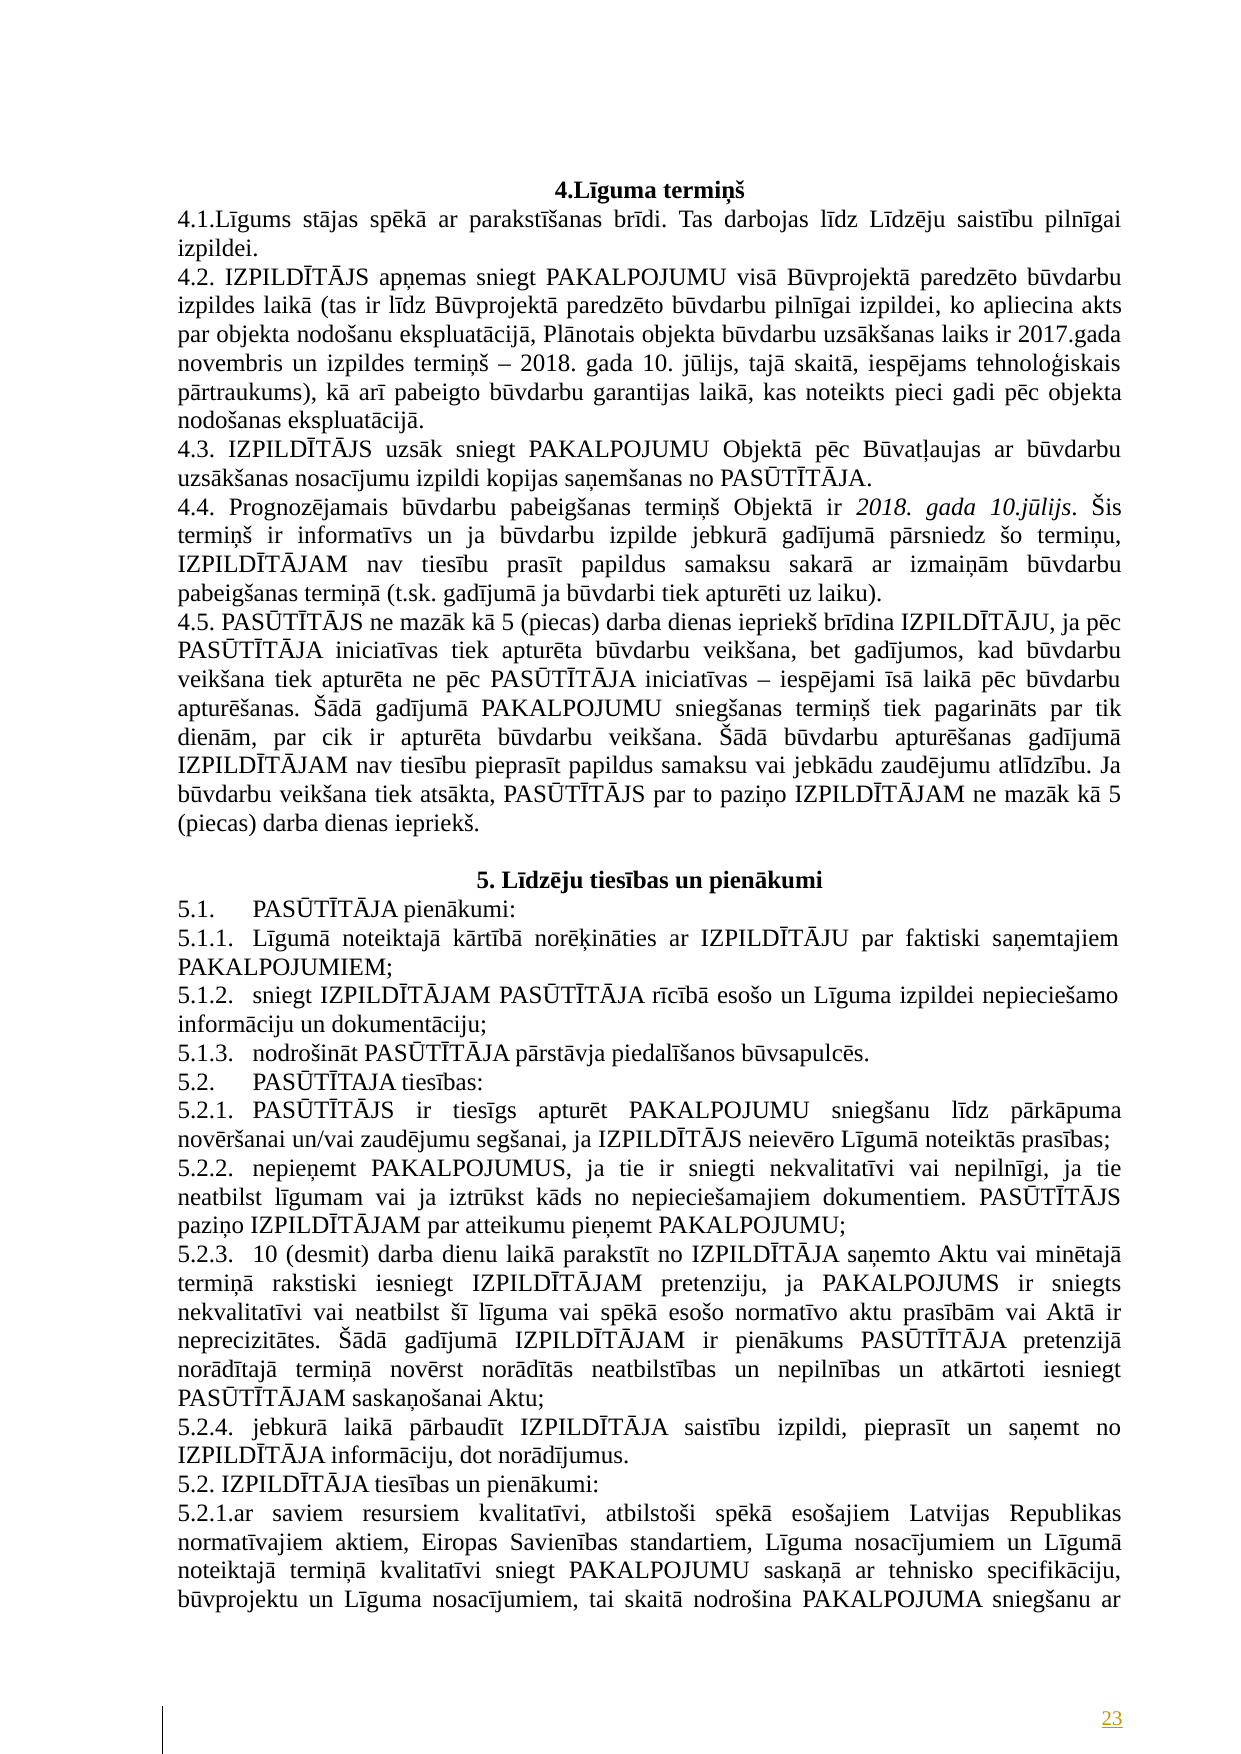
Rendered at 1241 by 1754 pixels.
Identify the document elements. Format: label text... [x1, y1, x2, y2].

list 10 (desmit) darba dienu laikā parakstīt no IZPILDĪTĀJA saņemto Aktu vai minētajā termiņā rakstiski iesniegt IZPILDĪTĀJAM pretenziju, ja PAKALPOJUMS ir sniegts nekvalitatīvi vai neatbilst šī līguma vai spēkā esošo normatīvo aktu prasībām vai Aktā ir neprecizitātes. Šādā gadījumā IZPILDĪTĀJAM ir pienākums PASŪTĪTĀJA pretenzijā norādītajā termiņā novērst norādītās neatbilstības un nepilnības un atkārtoti iesniegt PASŪTĪTĀJAM saskaņošanai Aktu; [177, 1239, 1122, 1412]
list PASŪTĪTAJA tiesības: [177, 1067, 1122, 1096]
list PASŪTĪTĀJS ir tiesīgs apturēt PAKALPOJUMU sniegšanu līdz pārkāpuma novēršanai un/vai zaudējumu segšanai, ja IZPILDĪTĀJS neievēro Līgumā noteiktās prasības; [177, 1096, 1122, 1153]
list PASŪTĪTĀJA pienākumi: [177, 894, 1122, 923]
text 4.3. IZPILDĪTĀJS uzsāk sniegt PAKALPOJUMU Objektā pēc Būvatļaujas ar būvdarbu uzsākšanas nosacījumu izpildi kopijas saņemšanas no PASŪTĪTĀJA. [177, 434, 1122, 492]
text 4.2. IZPILDĪTĀJS apņemas sniegt PAKALPOJUMU visā Būvprojektā paredzēto būvdarbu izpildes laikā (tas ir līdz Būvprojektā paredzēto būvdarbu pilnīgai izpildei, ko apliecina akts par objekta nodošanu ekspluatācijā, Plānotais objekta būvdarbu uzsākšanas laiks ir 2017.gada novembris un izpildes termiņš – 2018. gada 10. jūlijs, tajā skaitā, iespējams tehnoloģiskais pārtraukums), kā arī pabeigto būvdarbu garantijas laikā, kas noteikts pieci gadi pēc objekta nodošanas ekspluatācijā. [177, 262, 1122, 434]
text 4.5. PASŪTĪTĀJS ne mazāk kā 5 (piecas) darba dienas iepriekš brīdina IZPILDĪTĀJU, ja pēc PASŪTĪTĀJA iniciatīvas tiek apturēta būvdarbu veikšana, bet gadījumos, kad būvdarbu veikšana tiek apturēta ne pēc PASŪTĪTĀJA iniciatīvas – iespējami īsā laikā pēc būvdarbu apturēšanas. Šādā gadījumā PAKALPOJUMU sniegšanas termiņš tiek pagarināts par tik dienām, par cik ir apturēta būvdarbu veikšana. Šādā būvdarbu apturēšanas gadījumā IZPILDĪTĀJAM nav tiesību pieprasīt papildus samaksu vai jebkādu zaudējumu atlīdzību. Ja būvdarbu veikšana tiek atsākta, PASŪTĪTĀJS par to paziņo IZPILDĪTĀJAM ne mazāk kā 5 (piecas) darba dienas iepriekš. [177, 607, 1122, 837]
text 4.1.Līgums stājas spēkā ar parakstīšanas brīdi. Tas darbojas līdz Līdzēju saistību pilnīgai izpildei. [177, 204, 1122, 262]
text 5. Līdzēju tiesības un pienākumi [177, 866, 1122, 894]
text 4.Līguma termiņš [177, 176, 1122, 204]
text 4.4. Prognozējamais būvdarbu pabeigšanas termiņš Objektā ir 2018. gada 10.jūlijs. Šis termiņš ir informatīvs un ja būvdarbu izpilde jebkurā gadījumā pārsniedz šo termiņu, IZPILDĪTĀJAM nav tiesību prasīt papildus samaksu sakarā ar izmaiņām būvdarbu pabeigšanas termiņā (t.sk. gadījumā ja būvdarbi tiek apturēti uz laiku). [177, 492, 1122, 607]
list nodrošināt PASŪTĪTĀJA pārstāvja piedalīšanos būvsapulcēs. [177, 1038, 1119, 1067]
list sniegt IZPILDĪTĀJAM PASŪTĪTĀJA rīcībā esošo un Līguma izpildei nepieciešamo informāciju un dokumentāciju; [177, 981, 1119, 1038]
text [177, 1498, 1122, 1613]
list nepieņemt PAKALPOJUMUS, ja tie ir sniegti nekvalitatīvi vai nepilnīgi, ja tie neatbilst līgumam vai ja iztrūkst kāds no nepieciešamajiem dokumentiem. PASŪTĪTĀJS paziņo IZPILDĪTĀJAM par atteikumu pieņemt PAKALPOJUMU; [177, 1153, 1122, 1239]
list jebkurā laikā pārbaudīt IZPILDĪTĀJA saistību izpildi, pieprasīt un saņemt no IZPILDĪTĀJA informāciju, dot norādījumus. [177, 1412, 1122, 1469]
text 5.2. IZPILDĪTĀJA tiesības un pienākumi: [177, 1469, 1122, 1498]
list Līgumā noteiktajā kārtībā norēķināties ar IZPILDĪTĀJU par faktiski saņemtajiem PAKALPOJUMIEM; [177, 923, 1119, 981]
